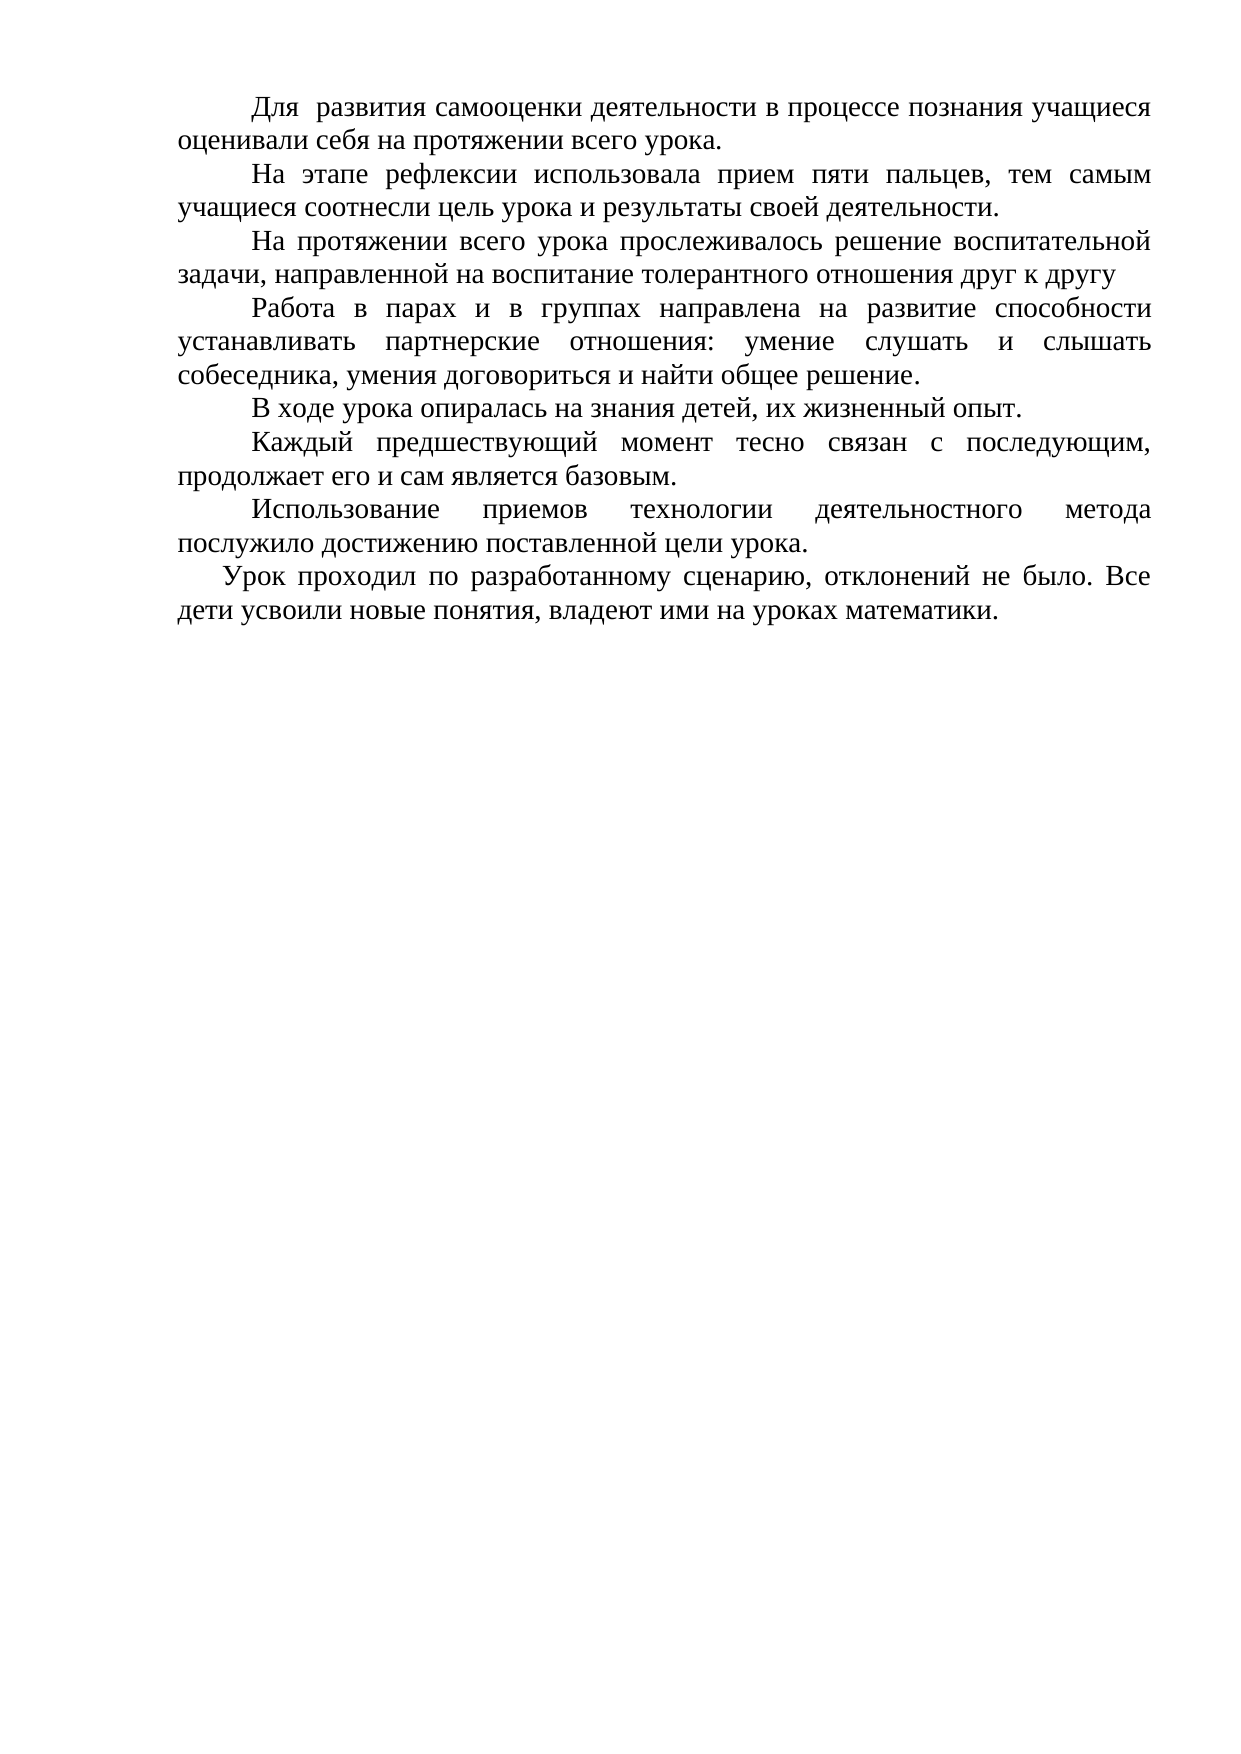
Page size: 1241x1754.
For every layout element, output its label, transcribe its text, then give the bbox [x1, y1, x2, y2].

text На протяжении всего урока прослеживалось решение воспитательной задачи, направленной на воспитание толерантного отношения друг к другу [177, 223, 1152, 290]
text Каждый предшествующий момент тесно связан с последующим, продолжает его и сам является базовым. [177, 424, 1152, 491]
text Работа в парах и в группах направлена на развитие способности устанавливать партнерские отношения: умение слушать и слышать собеседника, умения договориться и найти общее решение. [177, 290, 1152, 391]
text Использование приемов технологии деятельностного метода послужило достижению поставленной цели урока. [177, 491, 1152, 558]
text Для развития самооценки деятельности в процессе познания учащиеся оценивали себя на протяжении всего урока. [177, 89, 1152, 156]
text На этапе рефлексии использовала прием пяти пальцев, тем самым учащиеся соотнесли цель урока и результаты своей деятельности. [177, 156, 1152, 223]
text В ходе урока опиралась на знания детей, их жизненный опыт. [177, 391, 1152, 424]
text Урок проходил по разработанному сценарию, отклонений не было. Все дети усвоили новые понятия, владеют ими на уроках математики. [177, 558, 1152, 625]
